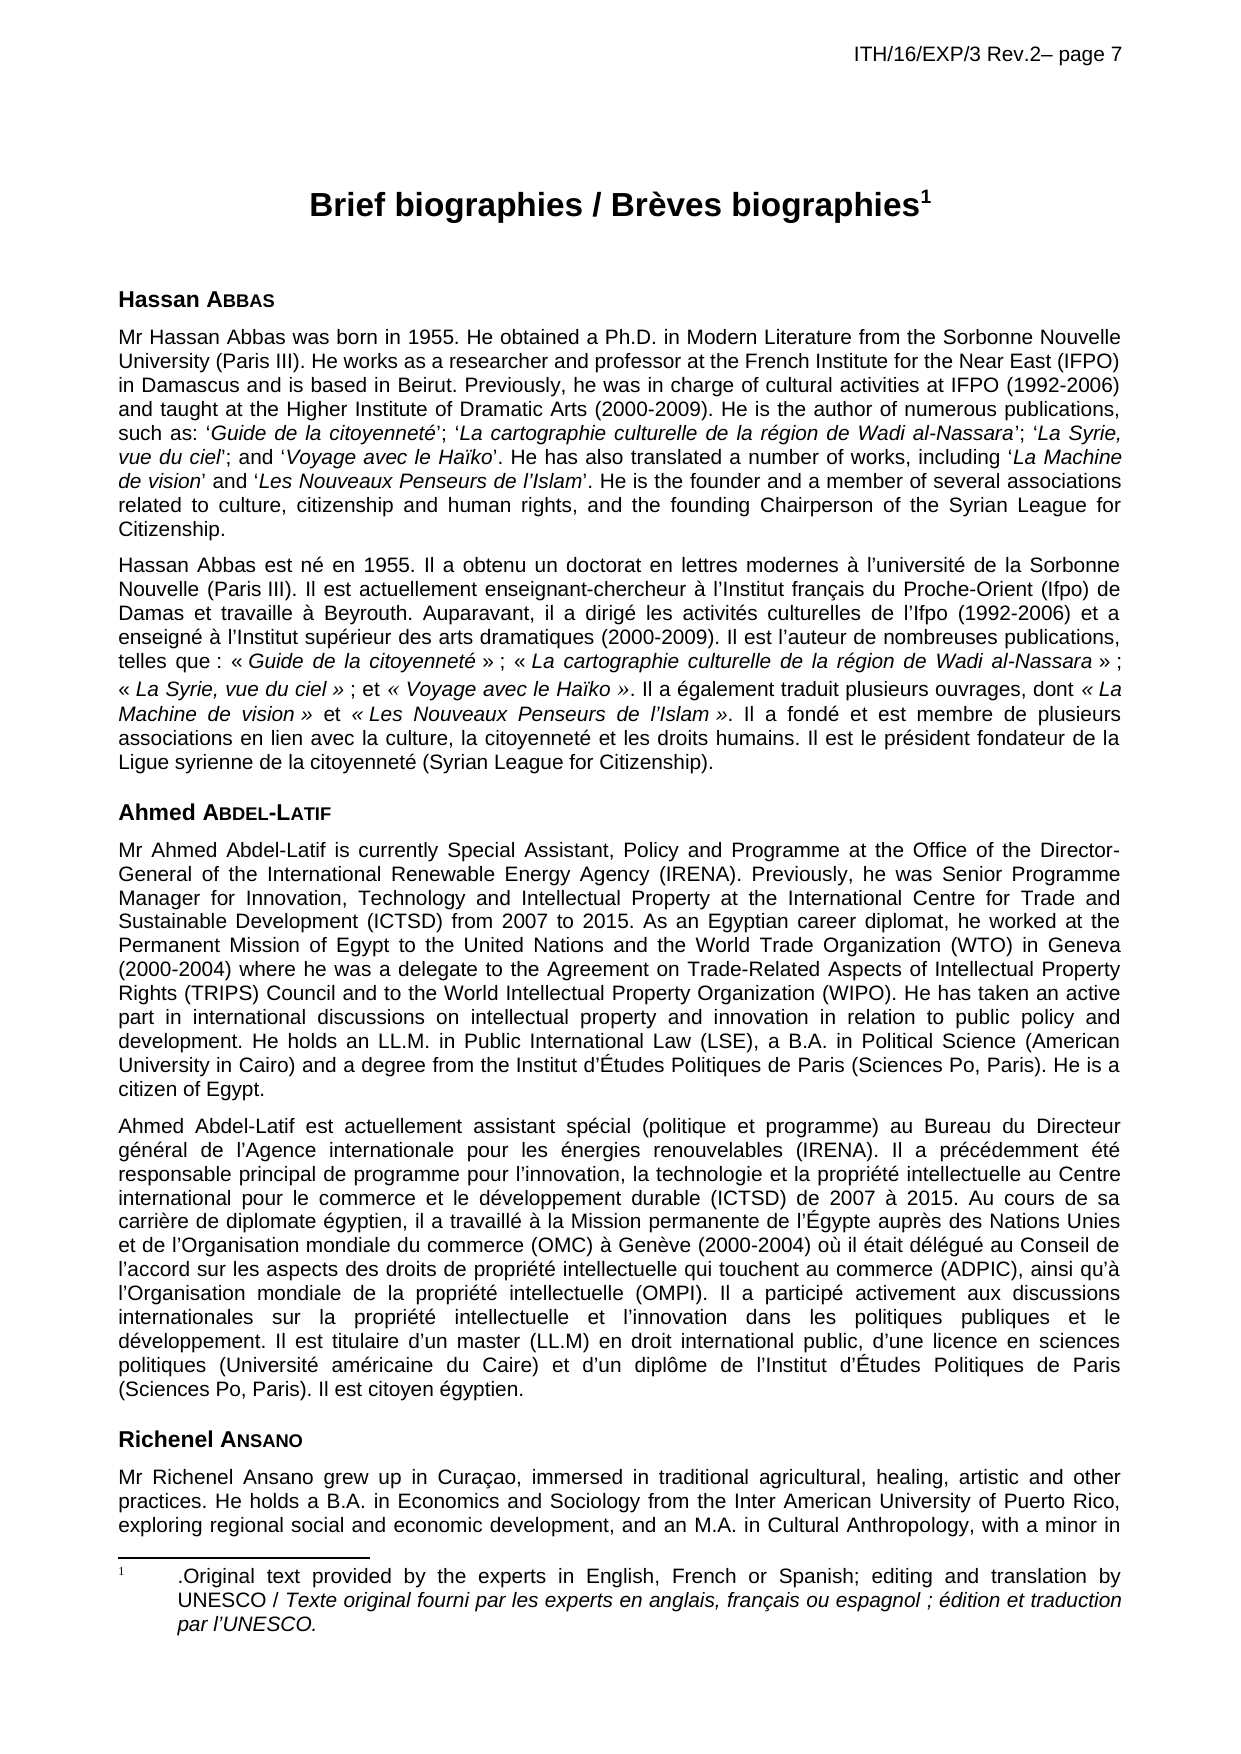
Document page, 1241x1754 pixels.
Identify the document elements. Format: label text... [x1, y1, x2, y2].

text Hassan Abbas [118, 286, 1122, 312]
text Mr Hassan Abbas was born in 1955. He obtained a Ph.D. in Modern Literature from the Sorbonne Nouvelle University (Paris III). He works as a researcher and professor at the French Institute for the Near East (IFPO) in Damascus and is based in Beirut. Previously, he was in charge of cultural activities at IFPO (1992-2006) and taught at the Higher Institute of Dramatic Arts (2000-2009). He is the author of numerous publications, such as: ‘Guide de la citoyenneté’; ‘La cartographie culturelle de la région de Wadi al-Nassara’; ‘La Syrie, vue du ciel’; and ‘Voyage avec le Haïko’. He has also translated a number of works, including ‘La Machine de vision’ and ‘Les Nouveaux Penseurs de l’Islam’. He is the founder and a member of several associations related to culture, citizenship and human rights, and the founding Chairperson of the Syrian League for Citizenship. [118, 325, 1122, 541]
text Ahmed Abdel-Latif [118, 798, 1122, 825]
text Hassan Abbas est né en 1955. Il a obtenu un doctorat en lettres modernes à l’université de la Sorbonne Nouvelle (Paris III). Il est actuellement enseignant-chercheur à l’Institut français du Proche-Orient (Ifpo) de Damas et travaille à Beyrouth. Auparavant, il a dirigé les activités culturelles de l’Ifpo (1992-2006) et a enseigné à l’Institut supérieur des arts dramatiques (2000-2009). Il est l’auteur de nombreuses publications, telles que : « Guide de la citoyenneté » ; « La cartographie culturelle de la région de Wadi al-Nassara » ; « La Syrie, vue du ciel » ; et « Voyage avec le Haïko ». Il a également traduit plusieurs ouvrages, dont « La Machine de vision » et « Les Nouveaux Penseurs de l’Islam ». Il a fondé et est membre de plusieurs associations en lien avec la culture, la citoyenneté et les droits humains. Il est le président fondateur de la Ligue syrienne de la citoyenneté (Syrian League for Citizenship). [118, 553, 1122, 773]
text Ahmed Abdel-Latif est actuellement assistant spécial (politique et programme) au Bureau du Directeur général de l’Agence internationale pour les énergies renouvelables (IRENA). Il a précédemment été responsable principal de programme pour l’innovation, la technologie et la propriété intellectuelle au Centre international pour le commerce et le développement durable (ICTSD) de 2007 à 2015. Au cours de sa carrière de diplomate égyptien, il a travaillé à la Mission permanente de l’Égypte auprès des Nations Unies et de l’Organisation mondiale du commerce (OMC) à Genève (2000-2004) où il était délégué au Conseil de l’accord sur les aspects des droits de propriété intellectuelle qui touchent au commerce (ADPIC), ainsi qu’à l’Organisation mondiale de la propriété intellectuelle (OMPI). Il a participé activement aux discussions internationales sur la propriété intellectuelle et l’innovation dans les politiques publiques et le développement. Il est titulaire d’un master (LL.M) en droit international public, d’une licence en sciences politiques (Université américaine du Caire) et d’un diplôme de l’Institut d’Études Politiques de Paris (Sciences Po, Paris). Il est citoyen égyptien. [118, 1113, 1122, 1401]
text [118, 1465, 1122, 1537]
text Richenel Ansano [118, 1426, 1122, 1452]
text Mr Ahmed Abdel-Latif is currently Special Assistant, Policy and Programme at the Office of the Director-General of the International Renewable Energy Agency (IRENA). Previously, he was Senior Programme Manager for Innovation, Technology and Intellectual Property at the International Centre for Trade and Sustainable Development (ICTSD) from 2007 to 2015. As an Egyptian career diplomat, he worked at the Permanent Mission of Egypt to the United Nations and the World Trade Organization (WTO) in Geneva (2000-2004) where he was a delegate to the Agreement on Trade-Related Aspects of Intellectual Property Rights (TRIPS) Council and to the World Intellectual Property Organization (WIPO). He has taken an active part in international discussions on intellectual property and innovation in relation to public policy and development. He holds an LL.M. in Public International Law (LSE), a B.A. in Political Science (American University in Cairo) and a degree from the Institut d’Études Politiques de Paris (Sciences Po, Paris). He is a citizen of Egypt. [118, 837, 1122, 1101]
text Brief biographies / Brèves biographies [118, 185, 1122, 224]
